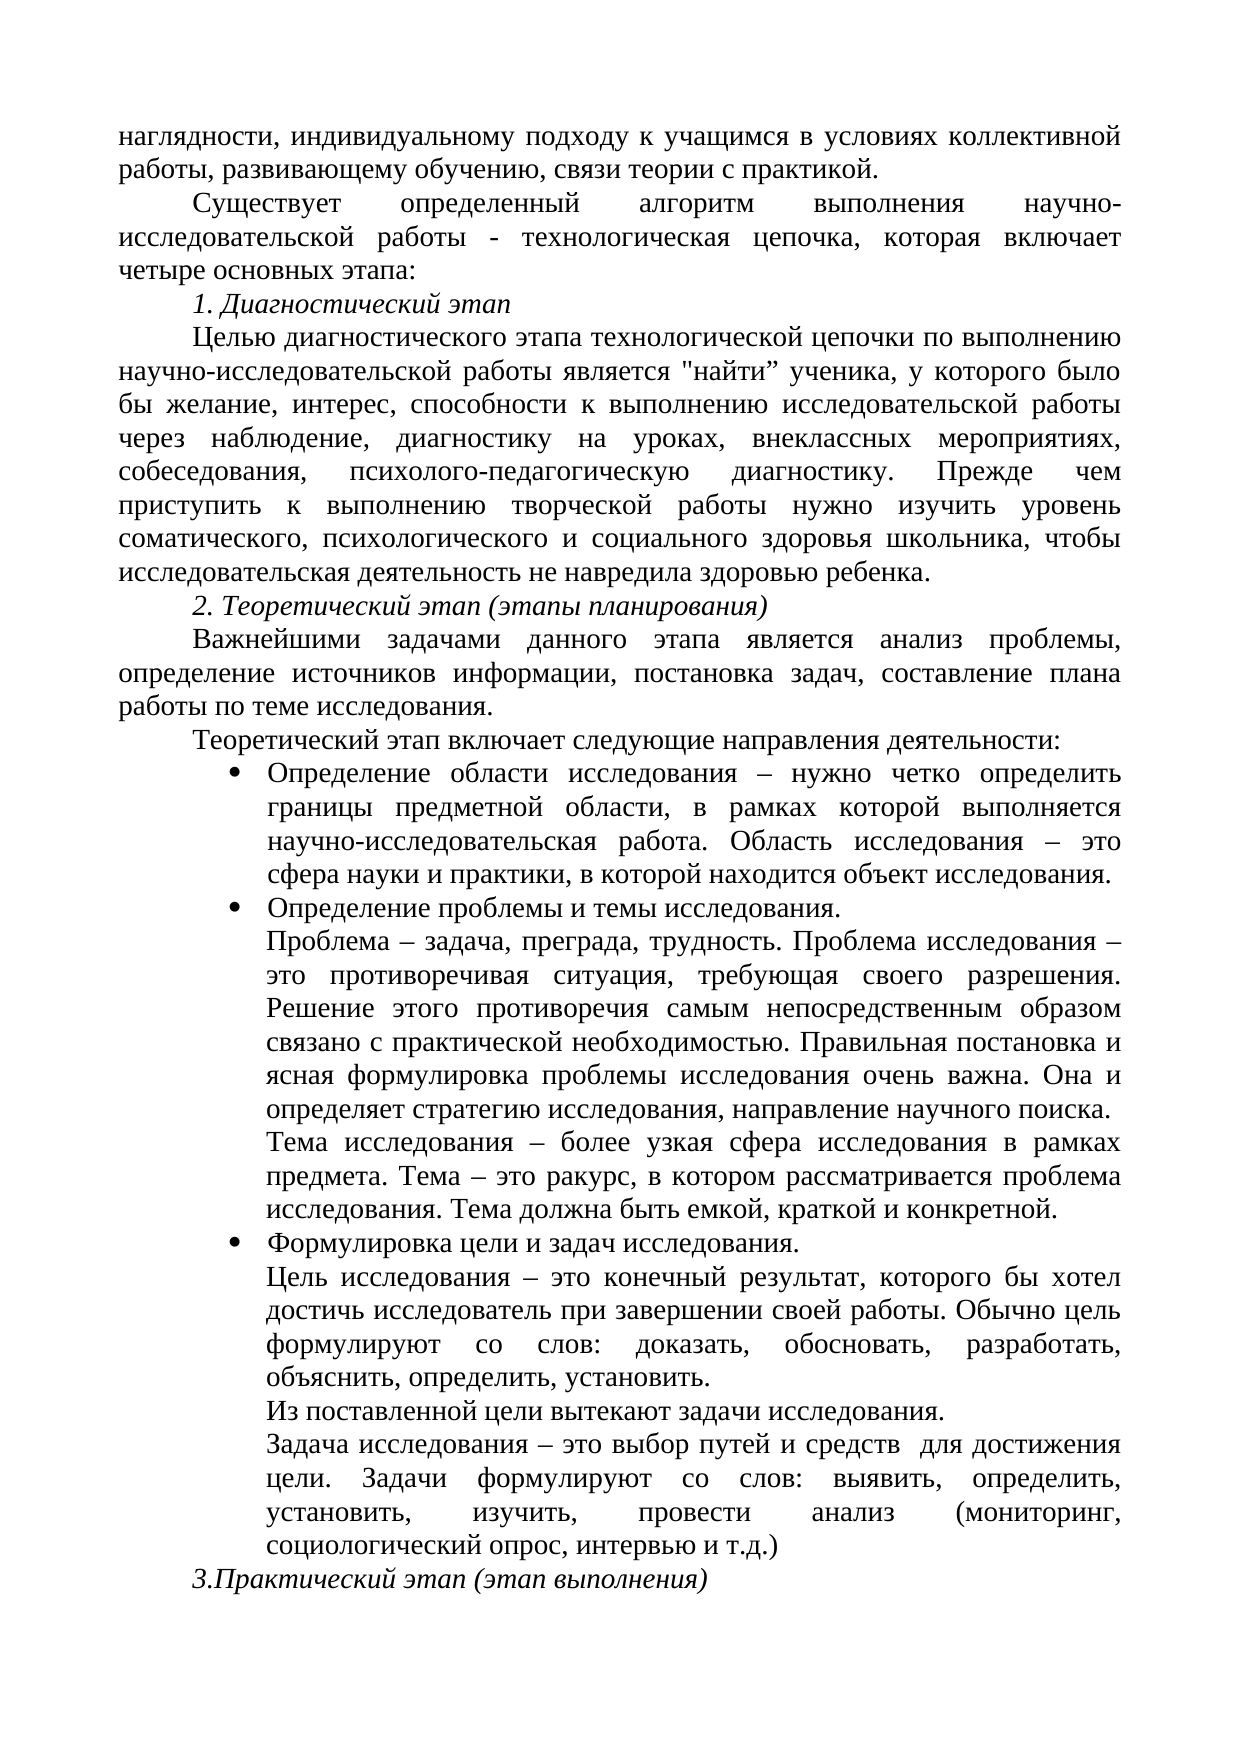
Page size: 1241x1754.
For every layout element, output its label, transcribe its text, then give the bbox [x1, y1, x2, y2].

list Теоретический этап включает следующие направления деятельности: [118, 722, 1122, 755]
list Существует определенный алгоритм выполнения научно-исследовательской работы - технологическая цепочка, которая включает четыре основных этапа: [118, 185, 1122, 286]
list Определение области исследования – нужно четко определить границы предметной области, в рамках которой выполняется научно-исследовательская работа. Область исследования – это сфера науки и практики, в которой находится объект исследования. [229, 755, 1122, 890]
list Важнейшими задачами данного этапа является анализ проблемы, определение источников информации, постановка задач, составление плана работы по теме исследования. [118, 621, 1122, 722]
list Формулировка цели и задач исследования. [229, 1225, 1122, 1259]
list Определение проблемы и темы исследования. [229, 890, 1122, 923]
list 2. Теоретический этап (этапы планирования) [118, 588, 1122, 621]
list Из поставленной цели вытекают задачи исследования. [266, 1393, 1122, 1427]
list Целью диагностического этапа технологической цепочки по выполнению научно-исследовательской работы является "найти” ученика, у которого было бы желание, интерес, способности к выполнению исследовательской работы через наблюдение, диагностику на уроках, внеклассных мероприятиях, собеседования, психолого-педагогическую диагностику. Прежде чем приступить к выполнению творческой работы нужно изучить уровень соматического, психологического и социального здоровья школьника, чтобы исследовательская деятельность не навредила здоровью ребенка. [118, 319, 1122, 588]
list 1. Диагностический этап [118, 286, 1122, 319]
list 3.Практический этап (этап выполнения) [118, 1561, 1122, 1594]
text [118, 118, 1122, 185]
list Проблема – задача, преграда, трудность. Проблема исследования – это противоречивая ситуация, требующая своего разрешения. Решение этого противоречия самым непосредственным образом связано с практической необходимостью. Правильная постановка и ясная формулировка проблемы исследования очень важна. Она и определяет стратегию исследования, направление научного поиска. [266, 923, 1122, 1124]
list Тема исследования – более узкая сфера исследования в рамках предмета. Тема – это ракурс, в котором рассматривается проблема исследования. Тема должна быть емкой, краткой и конкретной. [266, 1124, 1122, 1225]
list Цель исследования – это конечный результат, которого бы хотел достичь исследователь при завершении своей работы. Обычно цель формулируют со слов: доказать, обосновать, разработать, объяснить, определить, установить. [266, 1259, 1122, 1393]
list Задача исследования – это выбор путей и средств для достижения цели. Задачи формулируют со слов: выявить, определить, установить, изучить, провести анализ (мониторинг, социологический опрос, интервью и т.д.) [266, 1427, 1122, 1561]
